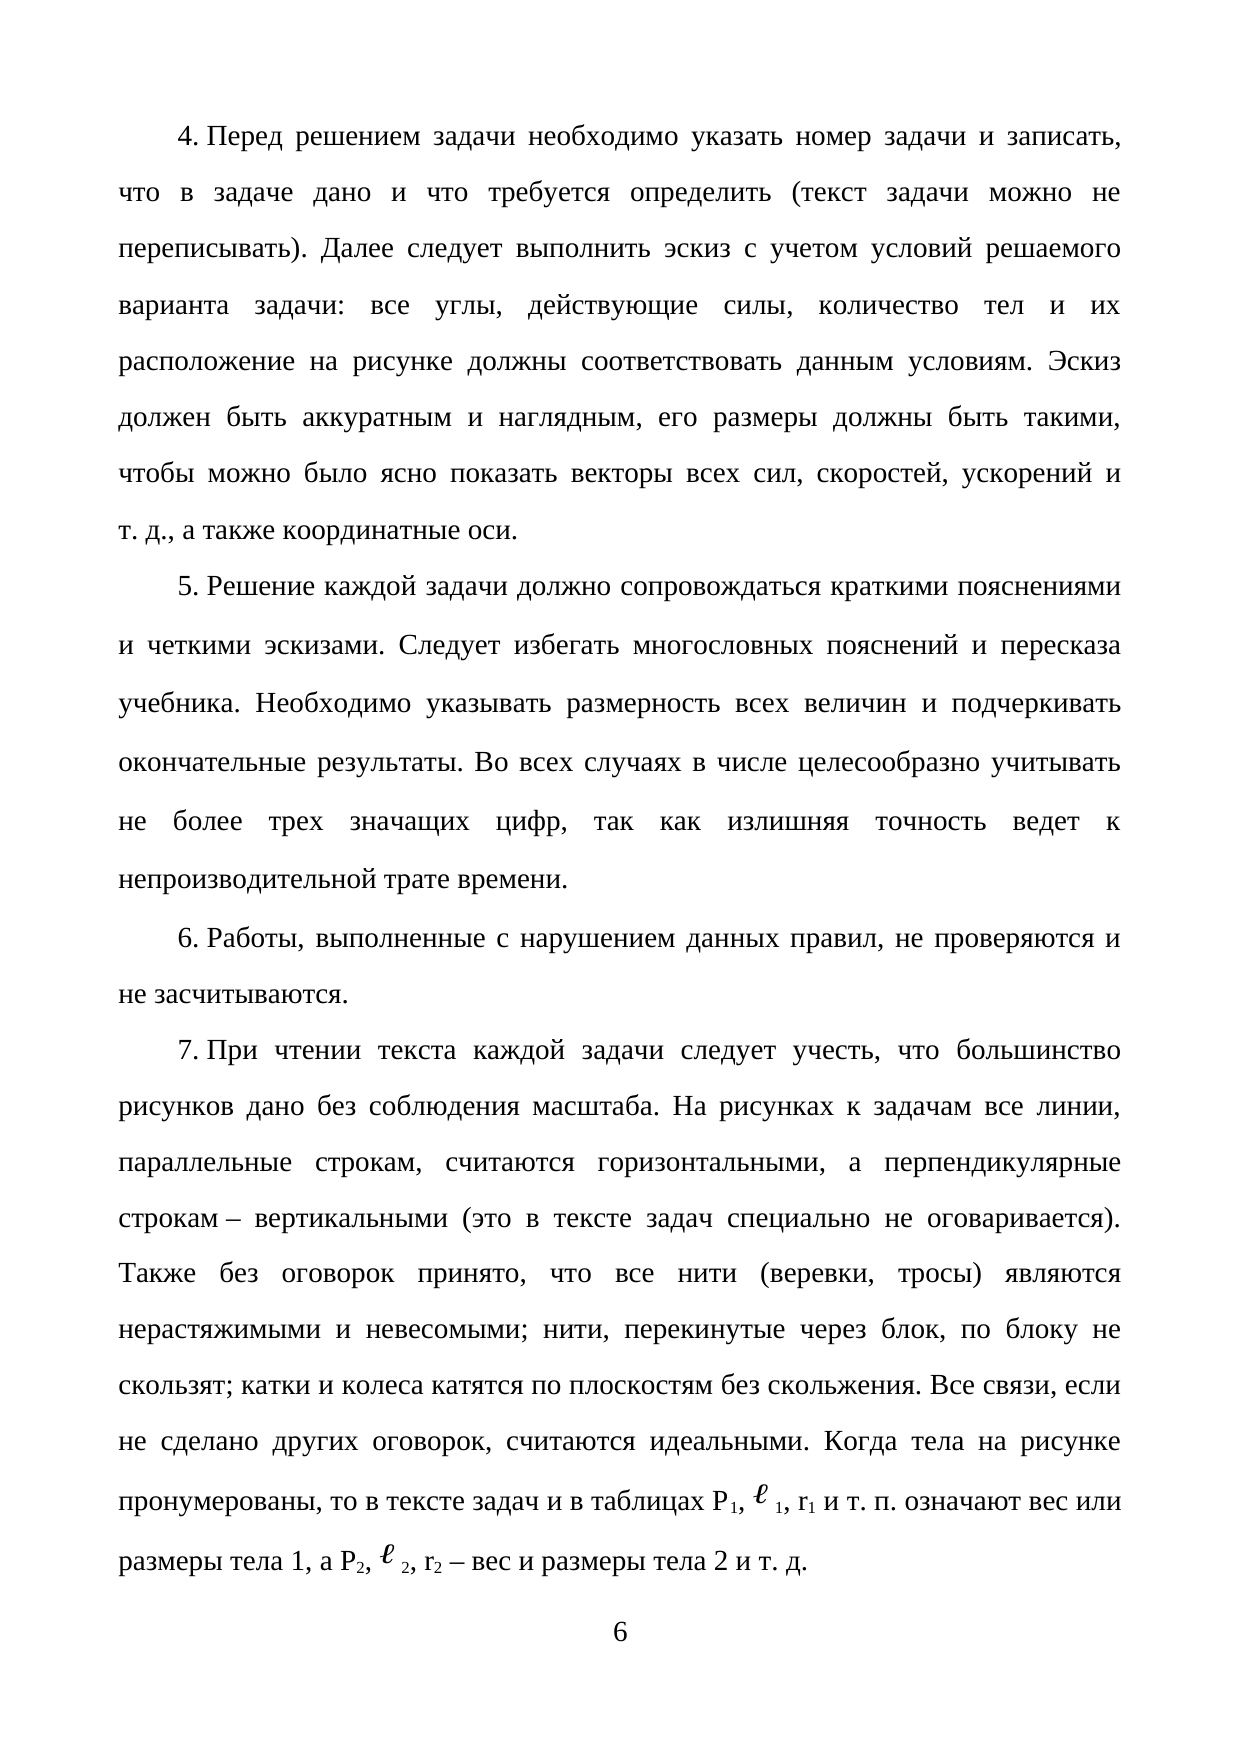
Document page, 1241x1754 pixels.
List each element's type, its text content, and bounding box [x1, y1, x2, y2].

text 5. Решение каждой задачи должно сопровождаться краткими пояснениями и четкими эскизами. Следует избегать многословных пояснений и пересказа учебника. Необходимо указывать размерность всех величин и подчеркивать окончательные результаты. Во всех случаях в числе целесообразно учитывать не более трех значащих цифр, так как излишняя точность ведет к непроизводительной трате времени. [118, 568, 1122, 895]
text 6. Работы, выполненные с нарушением данных правил, не проверяются и не засчитываются. [118, 920, 1122, 1009]
text 4. Перед решением задачи необходимо указать номер задачи и записать, что в задаче дано и что требуется определить (текст задачи можно не переписывать). Далее следует выполнить эскиз с учетом условий решаемого варианта задачи: все углы, действующие силы, количество тел и их расположение на рисунке должны соответствовать данным условиям. Эскиз должен быть аккуратным и наглядным, его размеры должны быть такими, чтобы можно было ясно показать векторы всех сил, скоростей, ускорений и т. д., а также координатные оси. [118, 118, 1122, 545]
text 7. При чтении текста каждой задачи следует учесть, что большинство рисунков дано без соблюдения масштаба. На рисунках к задачам все линии, параллельные строкам, считаются горизонтальными, а перпендикулярные строкам – вертикальными (это в тексте задач специально не оговаривается). Также без оговорок принято, что все нити (веревки, тросы) являются нерастяжимыми и невесомыми; нити, перекинутые через блок, по блоку не скользят; катки и колеса катятся по плоскостям без скольжения. Все связи, если не сделано других оговорок, считаются идеальными. Когда тела на рисунке пронумерованы, то в тексте задач и в таблицах P1, 1, r1 и т. п. означают вес или размеры тела 1, а P2, 2, r2 – вес и размеры тела 2 и т. д. [118, 1032, 1122, 1577]
